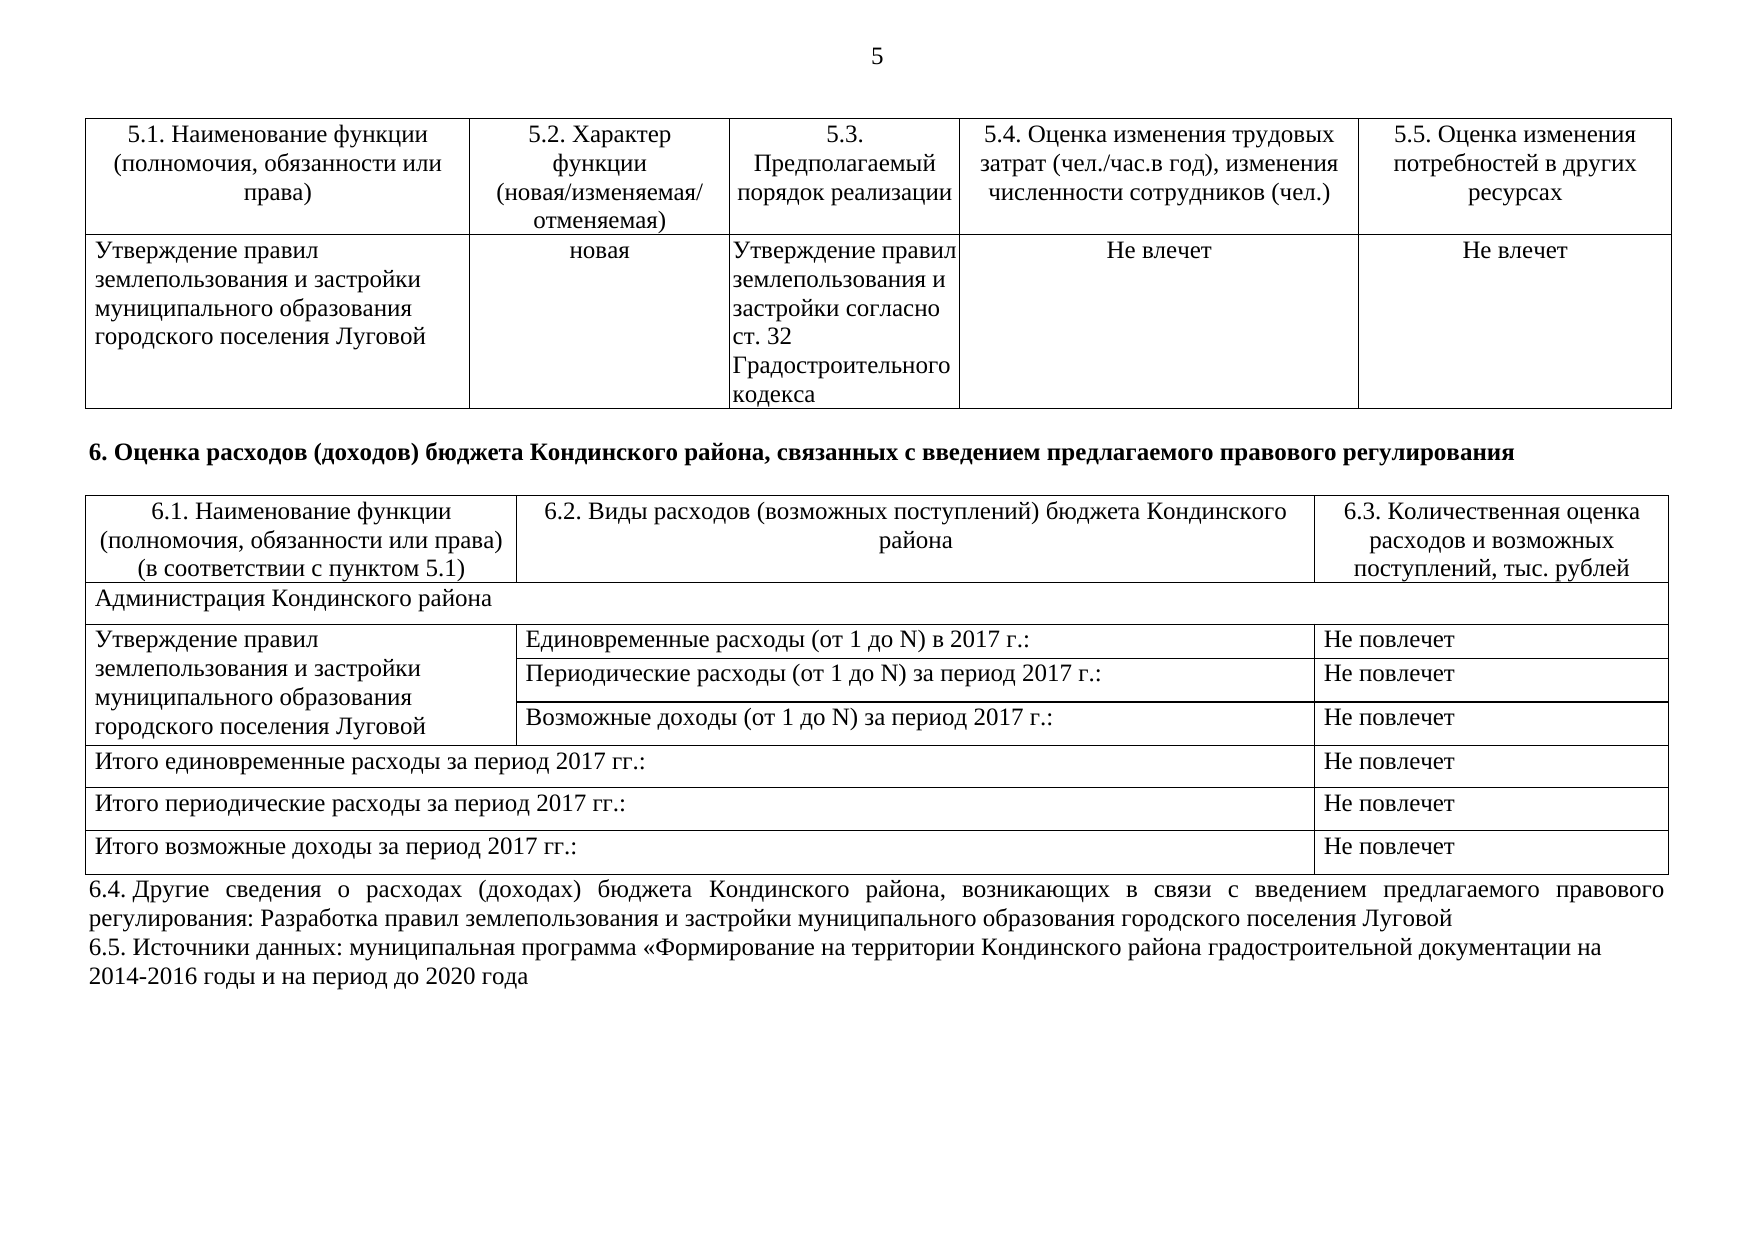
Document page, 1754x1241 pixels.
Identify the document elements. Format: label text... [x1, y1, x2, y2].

table_cell Единовременные расходы (от 1 до N) в 2017 г.: [517, 625, 1314, 657]
table_header 6.2. Виды расходов (возможных поступлений) бюджета Кондинского района [517, 496, 1314, 582]
table_cell Итого единовременные расходы за период 2017 гг.: [86, 746, 1314, 787]
table_header 5.1. Наименование функции (полномочия, обязанности или права) [86, 119, 469, 234]
table_cell Не повлечет [1315, 746, 1668, 787]
table_cell новая [470, 235, 729, 408]
table_cell Утверждение правил землепользования и застройки муниципального образования городского поселения Луговой [86, 235, 469, 408]
table_cell Утверждение правил землепользования и застройки муниципального образования городского поселения Луговой [86, 625, 516, 745]
table_cell Не влечет [960, 235, 1358, 408]
table_header 5.5. Оценка изменения потребностей в других ресурсах [1359, 119, 1671, 234]
table_cell Не повлечет [1315, 703, 1668, 745]
table_header 5.3. Предполагаемый порядок реализации [730, 119, 959, 234]
table_cell Не влечет [1359, 235, 1671, 408]
table_cell Администрация Кондинского района [86, 583, 1668, 623]
table_cell Не повлечет [1315, 788, 1668, 830]
text 6. Оценка расходов (доходов) бюджета Кондинского района, связанных с введением предлагаемого правового регулирования [89, 437, 1665, 466]
table_header 5.4. Оценка изменения трудовых затрат (чел./час.в год), изменения численности сотрудников (чел.) [960, 119, 1358, 234]
table_cell Периодические расходы (от 1 до N) за период 2017 г.: [517, 659, 1314, 701]
table_cell Не повлечет [1315, 659, 1668, 701]
table_header 6.1. Наименование функции (полномочия, обязанности или права) (в соответствии с пунктом 5.1) [86, 496, 516, 582]
table_header 6.3. Количественная оценка расходов и возможных поступлений, тыс. рублей [1315, 496, 1668, 582]
table_cell Возможные доходы (от 1 до N) за период 2017 г.: [517, 703, 1314, 745]
text 6.5. Источники данных: муниципальная программа «Формирование на территории Кондинского района градостроительной документации на 2014-2016 годы и на период до 2020 года [89, 932, 1665, 989]
table_cell Не повлечет [1315, 831, 1668, 873]
table_header 5.2. Характер функции (новая/изменяемая/ отменяемая) [470, 119, 729, 234]
table_cell Не повлечет [1315, 625, 1668, 657]
table_cell Итого возможные доходы за период 2017 гг.: [86, 831, 1314, 873]
table_cell Утверждение правил землепользования и застройки согласно ст. 32 Градостроительного кодекса [730, 235, 959, 408]
table_cell Итого периодические расходы за период 2017 гг.: [86, 788, 1314, 830]
text 6.4. Другие сведения о расходах (доходах) бюджета Кондинского района, возникающих в связи с введением предлагаемого правового регулирования: Разработка правил землепользования и застройки муниципального образования городского поселения Луговой [89, 875, 1665, 932]
